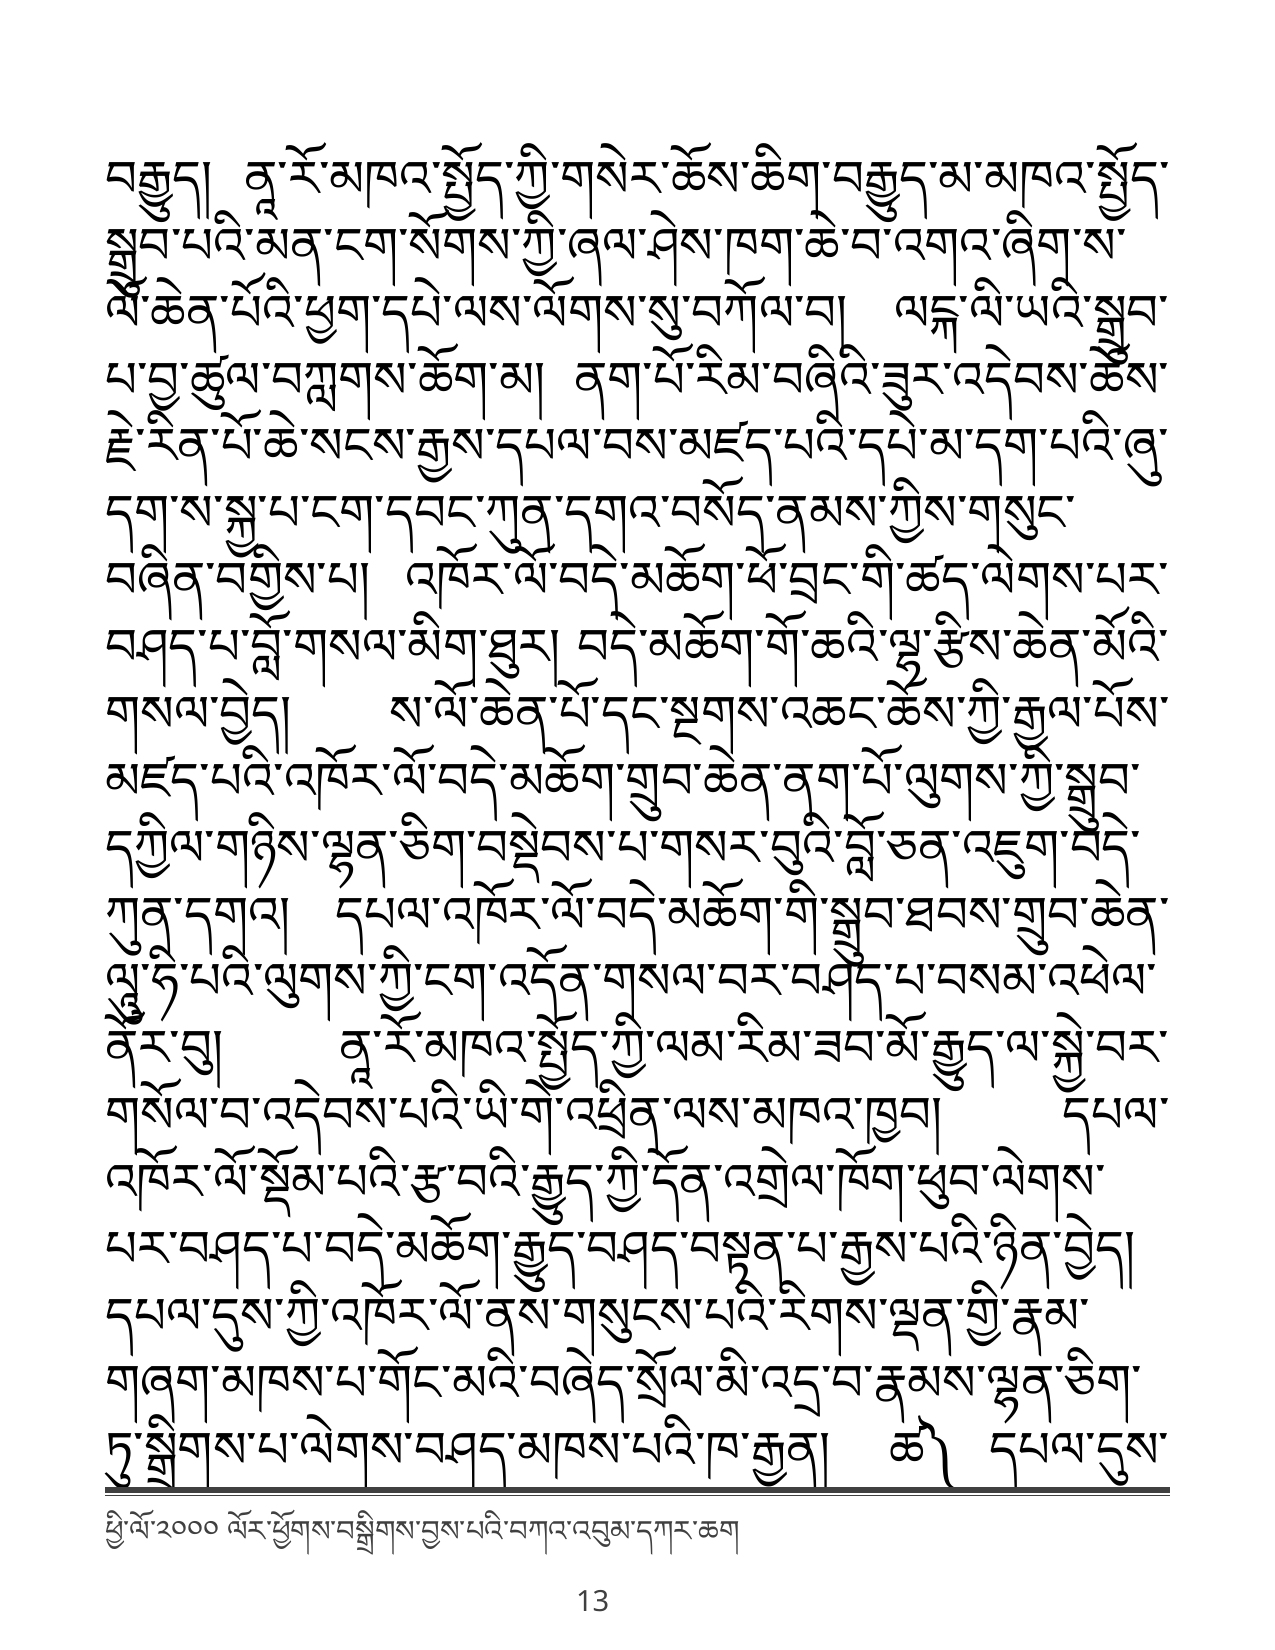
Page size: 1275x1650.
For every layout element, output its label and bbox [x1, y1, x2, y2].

text [105, 150, 1170, 1479]
